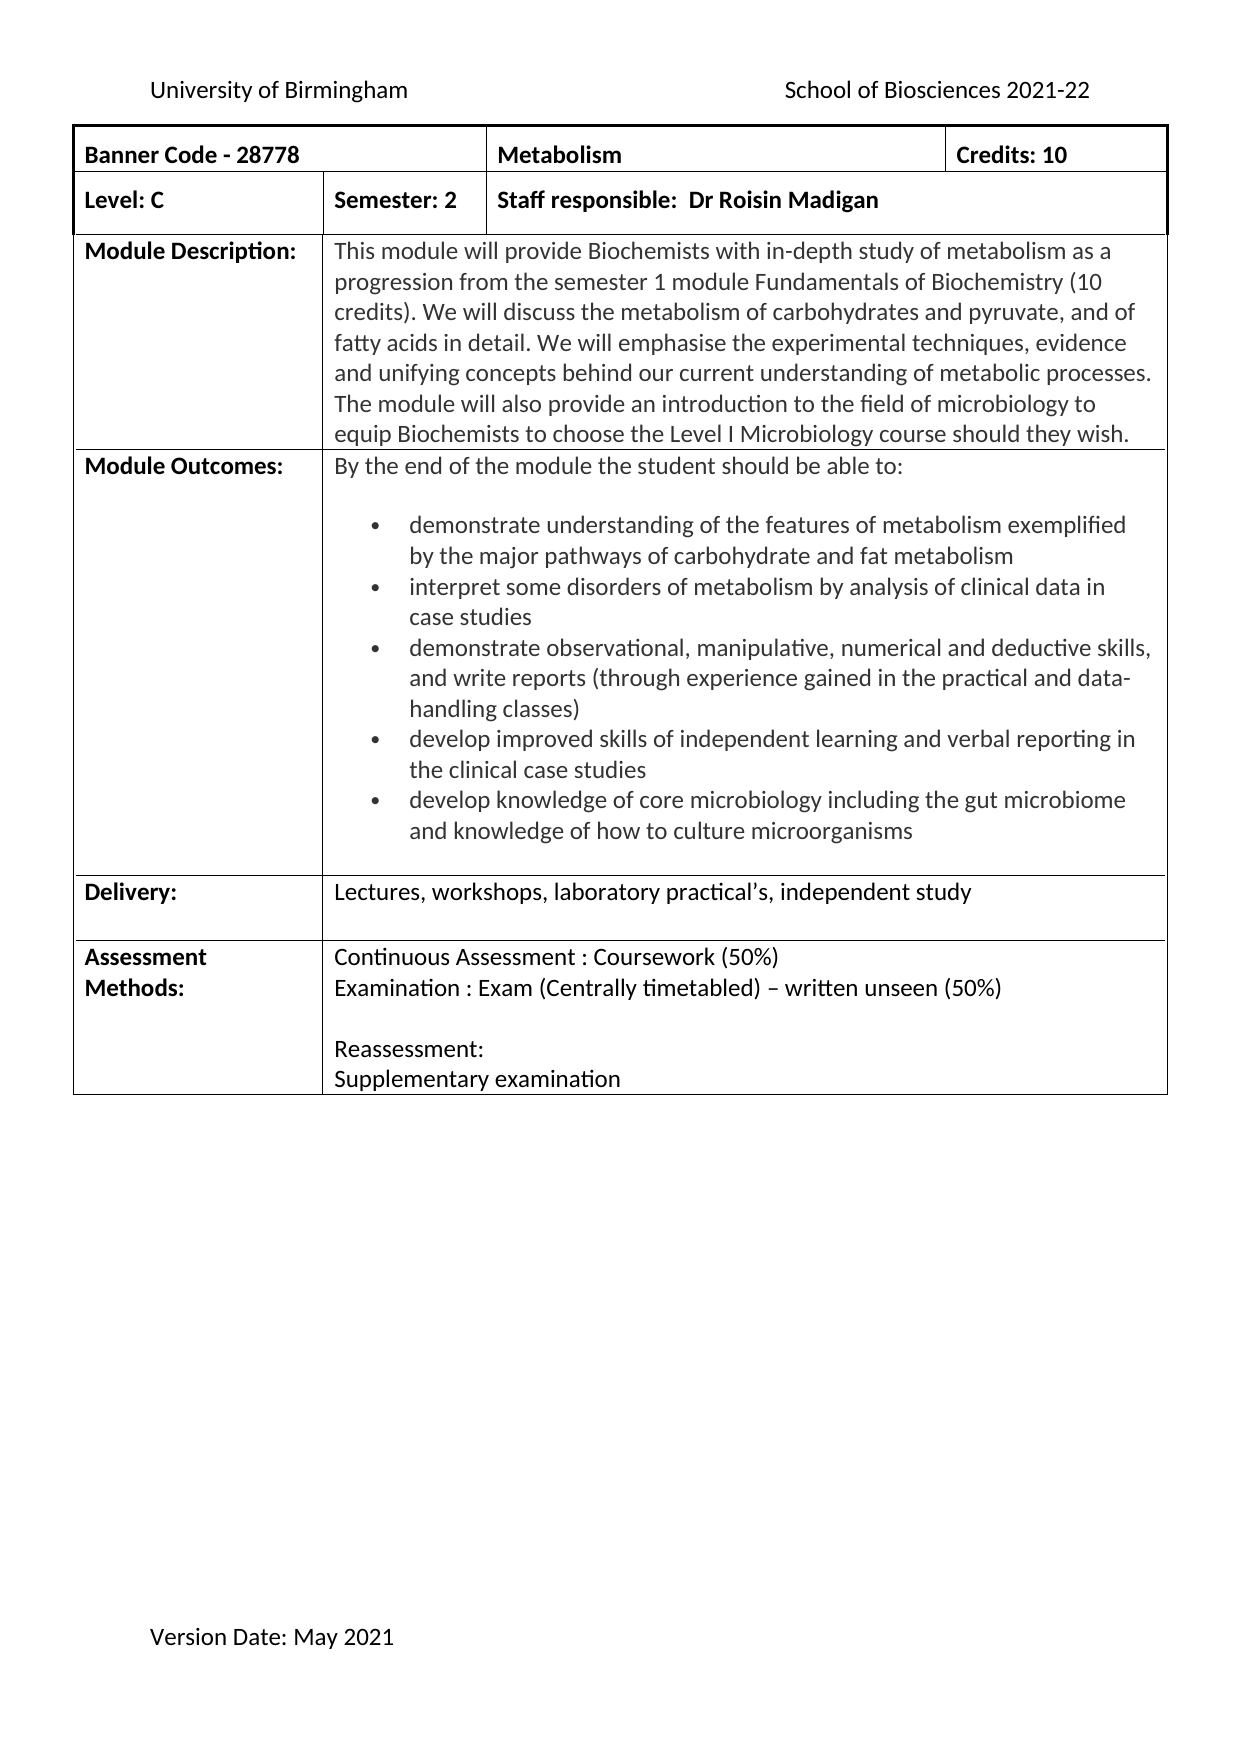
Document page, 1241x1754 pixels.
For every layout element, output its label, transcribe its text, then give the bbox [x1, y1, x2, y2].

table_header Banner Code - 28778 [75, 127, 486, 171]
table_cell Module Outcomes: [74, 449, 322, 874]
table_cell Semester: 2 [324, 172, 486, 234]
table_cell This module will provide Biochemists with in-depth study of metabolism as a progression from the semester 1 module Fundamentals of Biochemistry (10 credits). We will discuss the metabolism of carbohydrates and pyruvate, and of fatty acids in detail. We will emphasise the experimental techniques, evidence and unifying concepts behind our current understanding of metabolic processes. The module will also provide an introduction to the field of microbiology to equip Biochemists to choose the Level I Microbiology course should they wish. [323, 234, 1167, 449]
table_cell Staff responsible: Dr Roisin Madigan [487, 172, 1166, 234]
table_header Metabolism [487, 127, 945, 171]
table_cell Lectures, workshops, laboratory practical’s, independent study [323, 875, 1167, 940]
table_header Credits: 10 [946, 127, 1166, 171]
table_cell Assessment Methods: [74, 940, 322, 1094]
table_cell Level: C [75, 172, 323, 234]
table_cell Module Description: [74, 235, 322, 449]
table_cell Continuous Assessment : Coursework (50%) Examination : Exam (Centrally timetabled) – written unseen (50%) Reassessment: Supplementary examination [323, 940, 1167, 1094]
table_cell Delivery: [74, 875, 322, 940]
table_cell By the end of the module the student should be able to: demonstrate understanding of the features of metabolism exemplified by the major pathways of carbohydrate and fat metabolism interpret some disorders of metabolism by analysis of clinical data in case studies demonstrate observational, manipulative, numerical and deductive skills, and write reports (through experience gained in the practical and data-handling classes) develop improved skills of independent learning and verbal reporting in the clinical case studies develop knowledge of core microbiology including the gut microbiome and knowledge of how to culture microorganisms [323, 449, 1167, 874]
